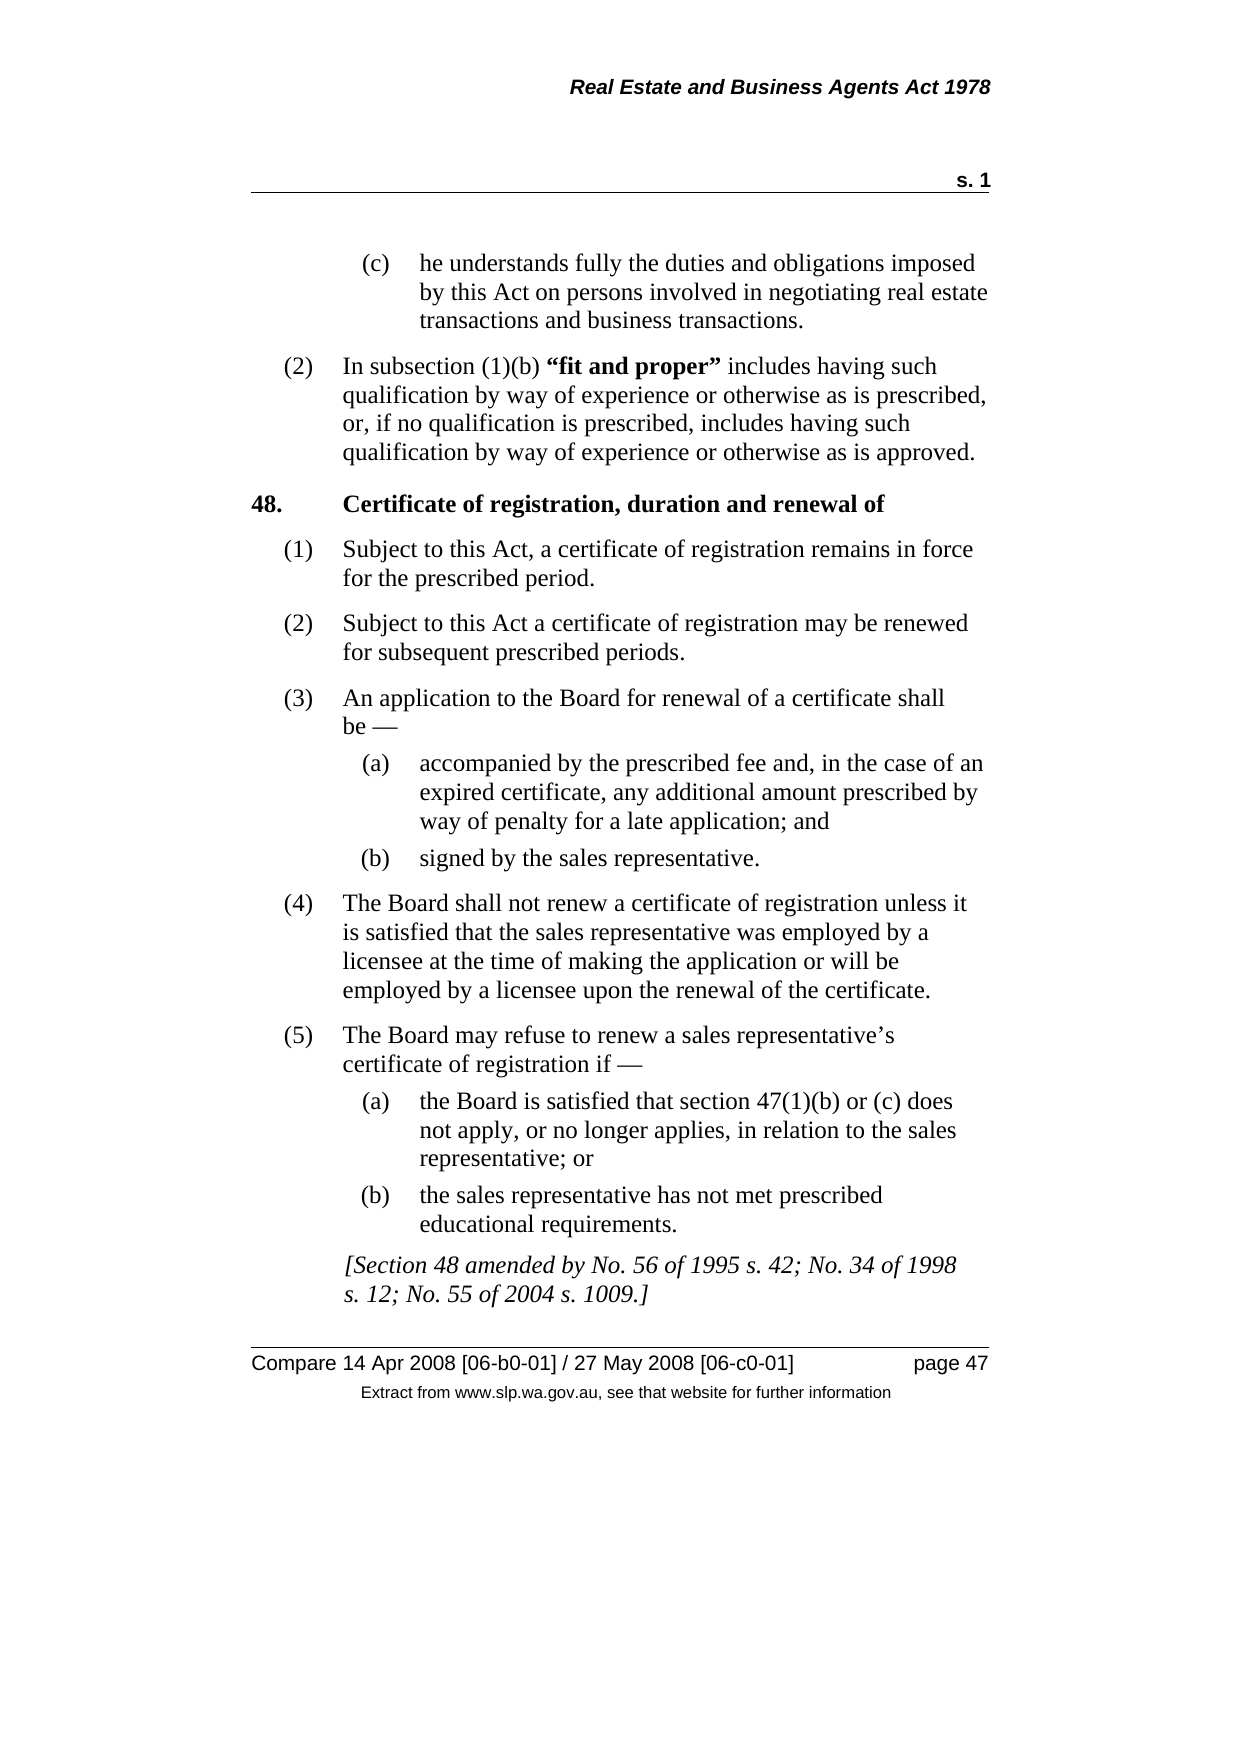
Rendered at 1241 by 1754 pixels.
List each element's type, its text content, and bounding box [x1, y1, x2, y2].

subtitle 48. Certificate of registration, duration and renewal of [251, 489, 989, 518]
text (b) signed by the sales representative. [251, 843, 989, 872]
text (4) The Board shall not renew a certificate of registration unless it is satisfied that the sales representative was employed by a licensee at the time of making the application or will be employed by a licensee upon the renewal of the certificate. [251, 888, 989, 1003]
text (b) the sales representative has not met prescribed educational requirements. [251, 1181, 989, 1238]
text (5) The Board may refuse to renew a sales representative’s certificate of registration if — [251, 1020, 989, 1078]
text [Section 48 amended by No. 56 of 1995 s. 42; No. 34 of 1998 s. 12; No. 55 of 2004 s. 1009.] [251, 1251, 989, 1308]
text (a) the Board is satisfied that section 47(1)(b) or (c) does not apply, or no longer applies, in relation to the sales representative; or [251, 1086, 989, 1172]
text (a) accompanied by the prescribed fee and, in the case of an expired certificate, any additional amount prescribed by way of penalty for a late application; and [251, 748, 989, 835]
text (2) In subsection (1)(b) “fit and proper” includes having such qualification by way of experience or otherwise as is prescribed, or, if no qualification is prescribed, includes having such qualification by way of experience or otherwise as is approved. [251, 351, 989, 466]
text (3) An application to the Board for renewal of a certificate shall be — [251, 683, 989, 740]
text (2) Subject to this Act a certificate of registration may be renewed for subsequent prescribed periods. [251, 608, 989, 666]
text (1) Subject to this Act, a certificate of registration remains in force for the prescribed period. [251, 534, 989, 592]
text (c) he understands fully the duties and obligations imposed by this Act on persons involved in negotiating real estate transactions and business transactions. [251, 248, 989, 334]
